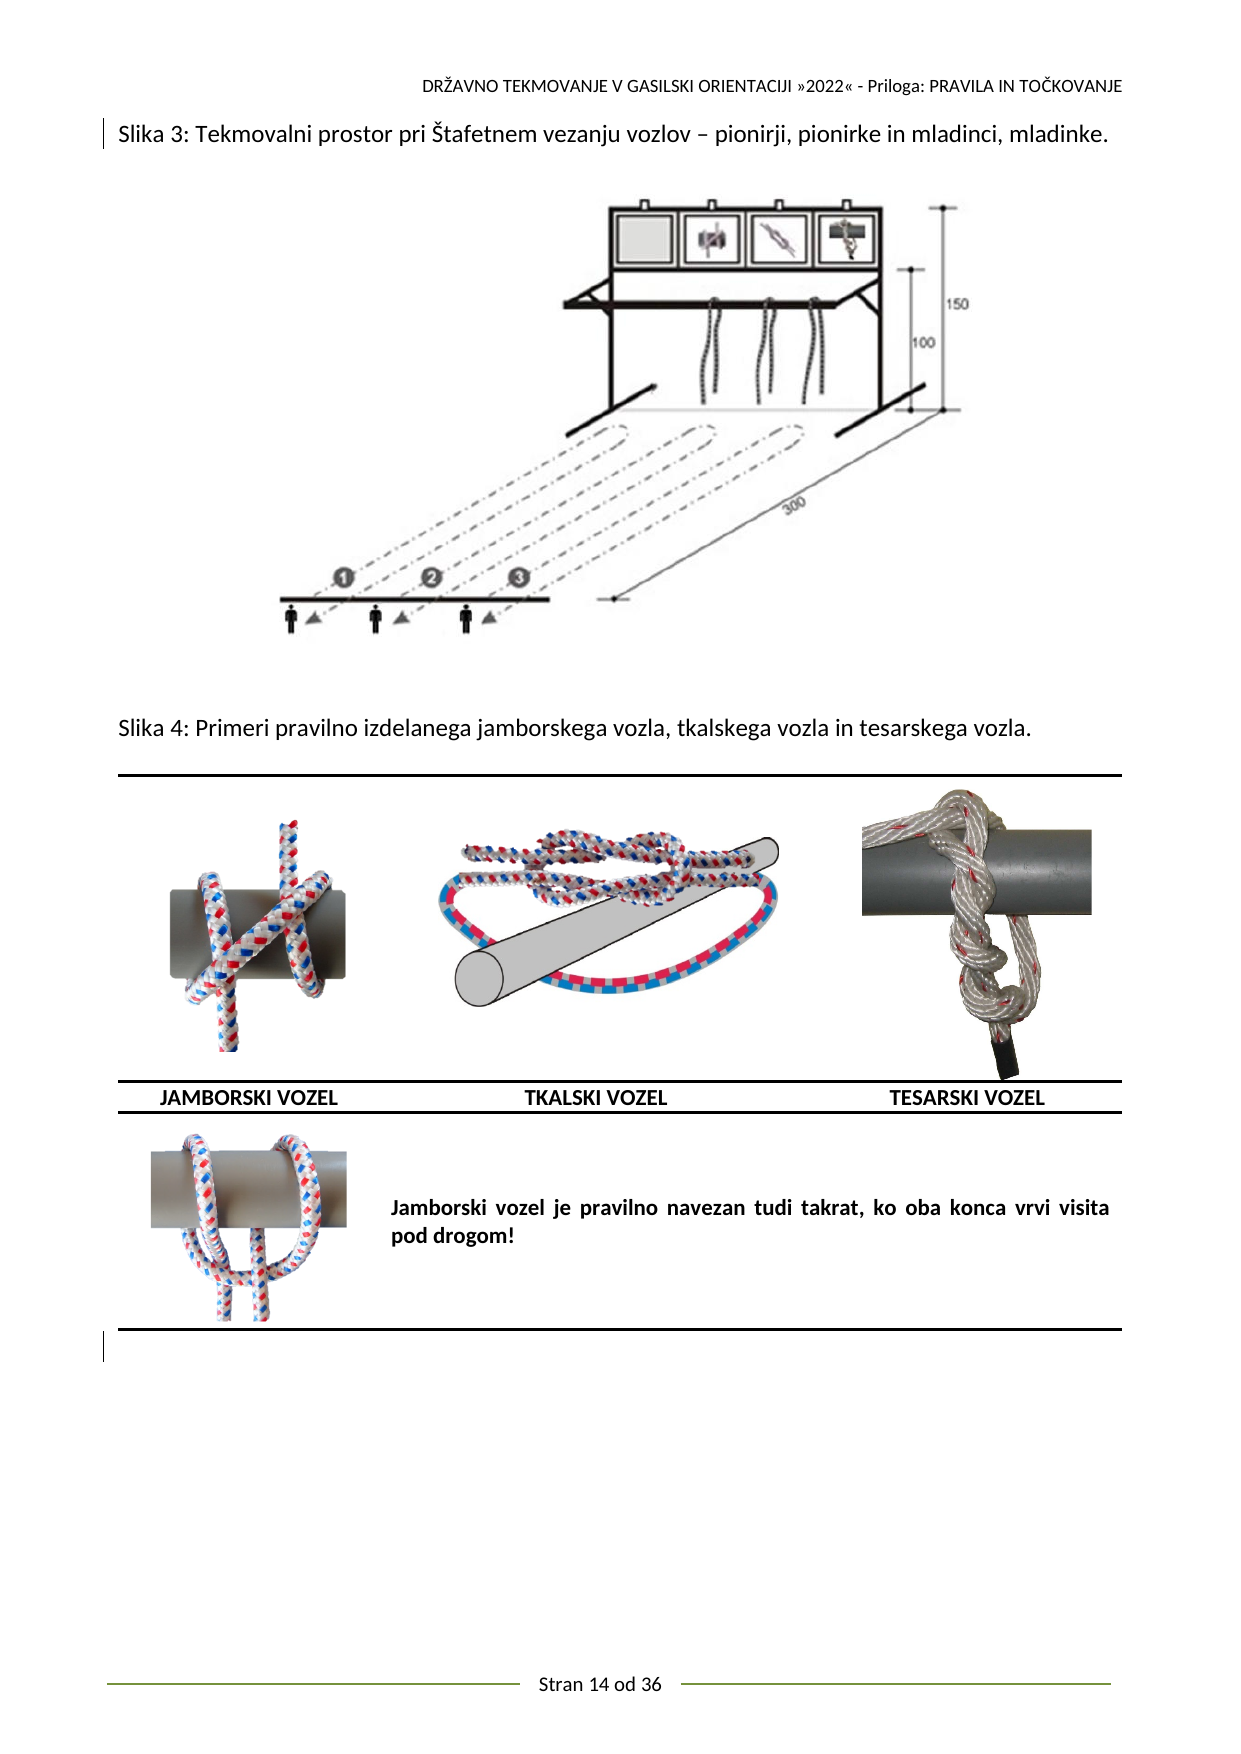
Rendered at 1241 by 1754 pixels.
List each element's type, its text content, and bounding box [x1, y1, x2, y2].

table_header [118, 777, 379, 1080]
table_cell JAMBORSKI VOZEL [118, 1083, 379, 1111]
text Slika 4: Primeri pravilno izdelanega jamborskega vozla, tkalskega vozla in tesarskega vozla. [118, 713, 1122, 743]
picture [862, 784, 1092, 1080]
table_header [812, 777, 1122, 1080]
table_cell [118, 1114, 379, 1328]
table_cell TESARSKI VOZEL [812, 1083, 1122, 1111]
picture [165, 815, 352, 1052]
table_cell Jamborski vozel je pravilno navezan tudi takrat, ko oba konca vrvi visita pod drogom! [380, 1114, 1122, 1328]
picture [150, 1118, 347, 1323]
picture [438, 826, 779, 1007]
picture [256, 179, 984, 652]
text Slika 3: Tekmovalni prostor pri Štafetnem vezanju vozlov – pionirji, pionirke in mladinci, mladinke. [118, 118, 1122, 149]
table_header [380, 777, 812, 1080]
table_cell TKALSKI VOZEL [380, 1083, 812, 1111]
